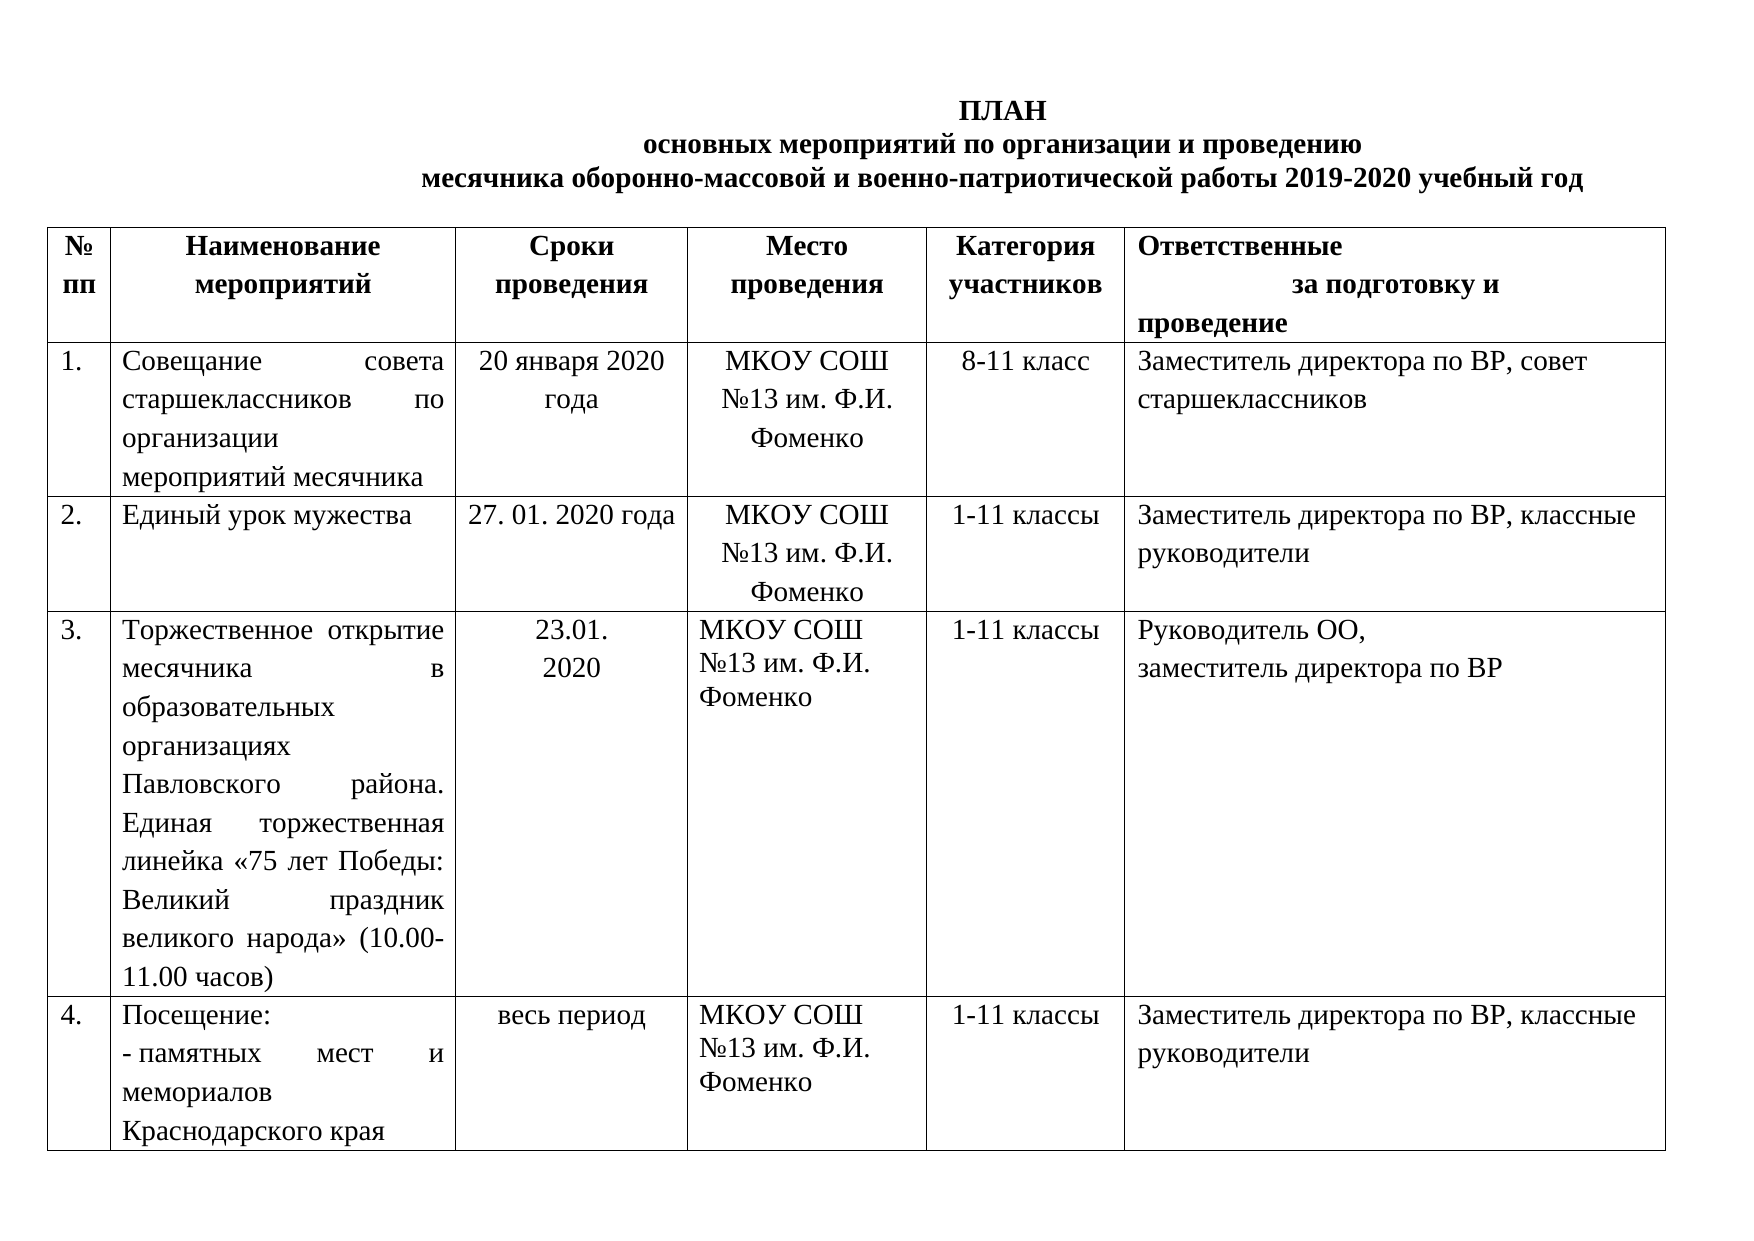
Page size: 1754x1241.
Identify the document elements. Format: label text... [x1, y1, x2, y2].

table_cell [48, 497, 110, 611]
text месячника оборонно-массовой и военно-патриотической работы 2019-2020 учебный год [310, 160, 1695, 193]
table_cell 1-11 классы [927, 997, 1124, 1150]
text План [310, 93, 1695, 126]
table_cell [688, 997, 926, 1150]
table_cell 1-11 классы [927, 497, 1124, 611]
table_header № пп [48, 228, 110, 342]
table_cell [111, 997, 455, 1150]
table_header Наименование мероприятий [111, 228, 455, 342]
table_cell Заместитель директора по ВР, классные руководители [1125, 497, 1665, 611]
table_cell Руководитель ОО, заместитель директора по ВР [1125, 612, 1665, 996]
table_header Ответственные за подготовку и проведение [1125, 228, 1665, 342]
table_cell МКОУ СОШ №13 им. Ф.И. Фоменко [688, 343, 926, 496]
table_cell Совещание совета старшеклассников по организации мероприятий месячника [111, 343, 455, 496]
table_cell 1-11 классы [927, 612, 1124, 996]
table_cell 8-11 класс [927, 343, 1124, 496]
table_cell Торжественное открытие месячника в образовательных организациях Павловского района. Единая торжественная линейка «75 лет Победы: Великий праздник великого народа» (10.00-11.00 часов) [111, 612, 455, 996]
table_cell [1125, 997, 1665, 1150]
table_cell Единый урок мужества [111, 497, 455, 611]
table_header Категория участников [927, 228, 1124, 342]
text основных мероприятий по организации и проведению [310, 126, 1695, 160]
table_cell 27. 01. 2020 года [456, 497, 687, 611]
table_cell 23.01. 2020 [456, 612, 687, 996]
table_cell 20 января 2020 года [456, 343, 687, 496]
table_cell МКОУ СОШ №13 им. Ф.И. Фоменко [688, 612, 926, 996]
table_cell [48, 612, 110, 996]
table_header Место проведения [688, 228, 926, 342]
table_header Сроки проведения [456, 228, 687, 342]
table_cell МКОУ СОШ №13 им. Ф.И. Фоменко [688, 497, 926, 611]
table_cell [48, 343, 110, 496]
table_cell Заместитель директора по ВР, совет старшеклассников [1125, 343, 1665, 496]
table_cell [48, 997, 110, 1150]
table_cell весь период [456, 997, 687, 1150]
